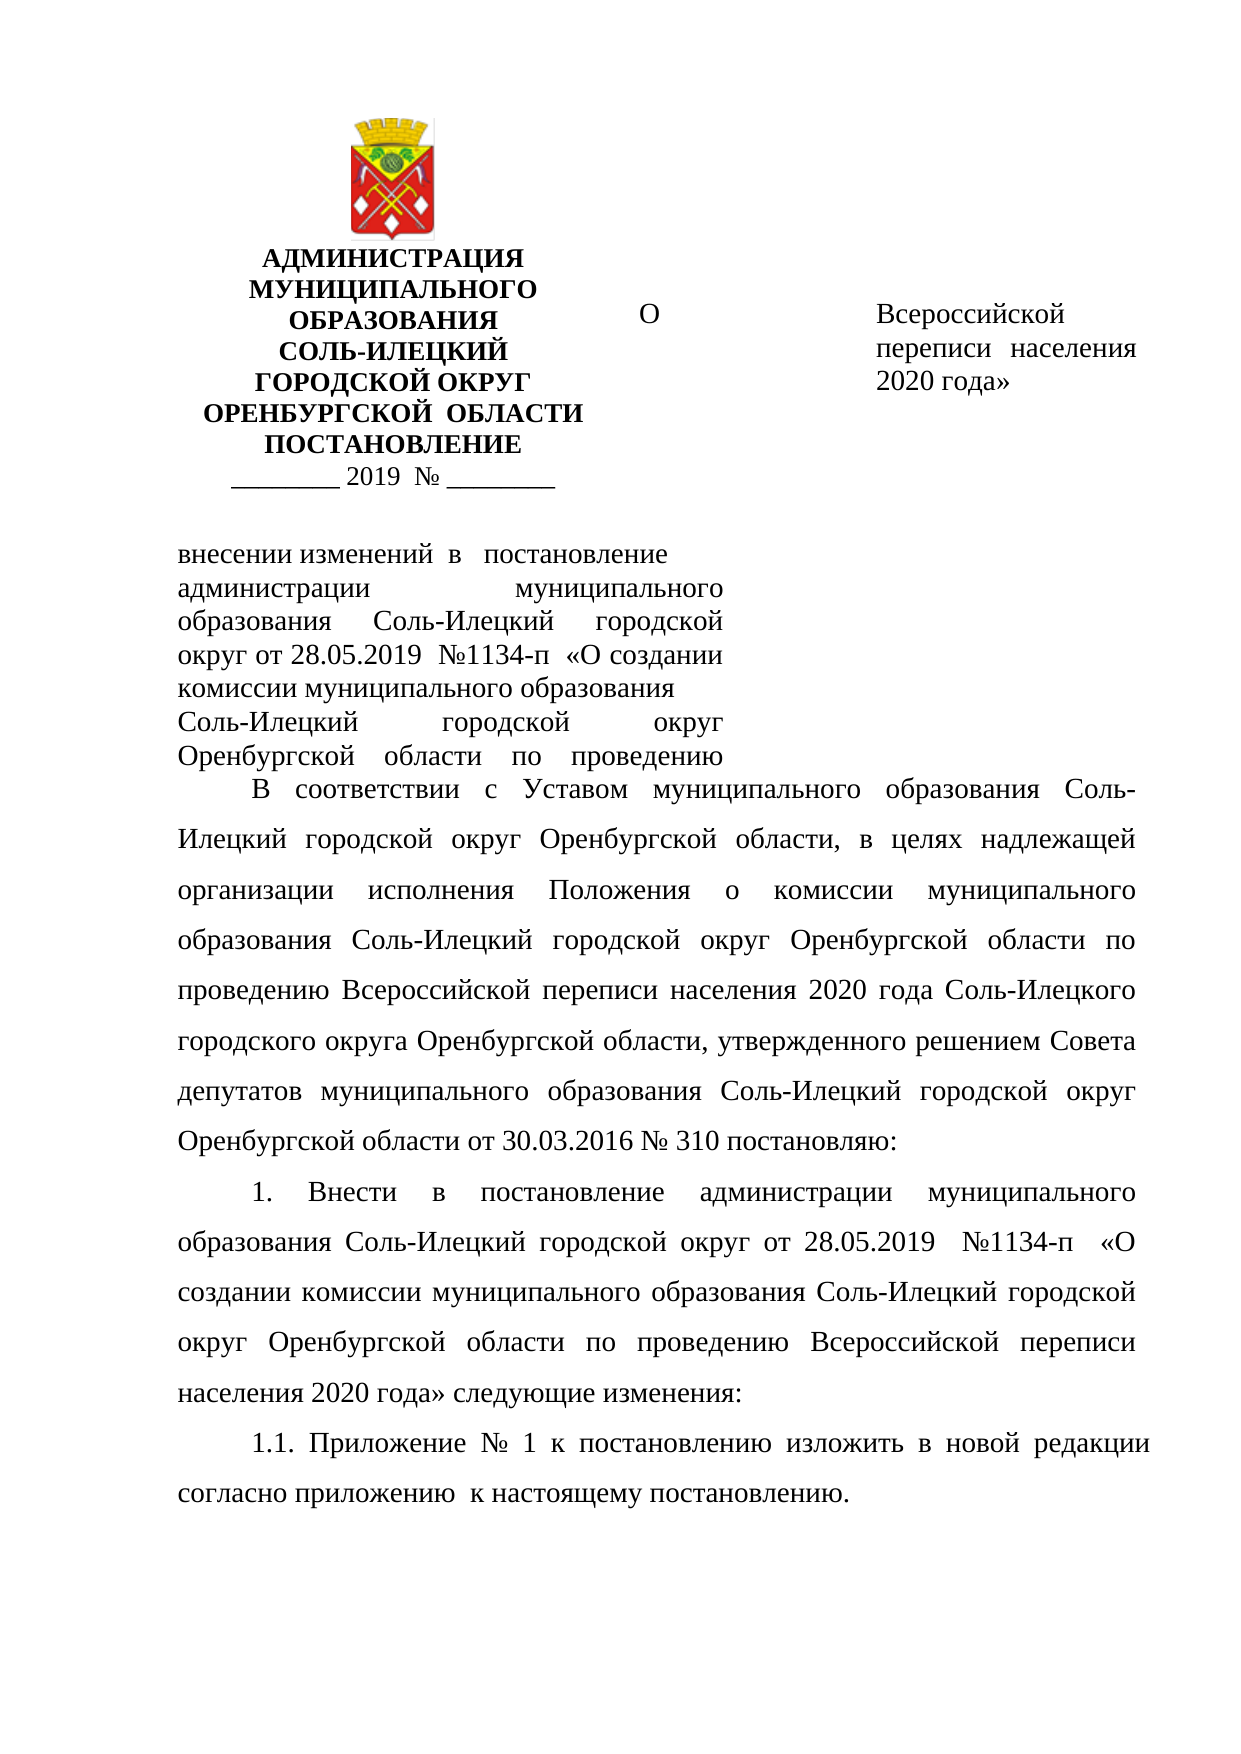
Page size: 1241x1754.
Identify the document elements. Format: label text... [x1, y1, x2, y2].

text Соль-Илецкий городской округ Оренбургской области по проведению Всероссийской переписи населения 2020 года» [177, 704, 723, 771]
text Соль-Илецкий городской округ Оренбургской области по проведению Всероссийской переписи населения 2020 года» [876, 296, 1137, 397]
text О внесении изменений в постановление [177, 296, 723, 570]
text В соответствии с Уставом муниципального образования Соль-Илецкий городской округ Оренбургской области, в целях надлежащей организации исполнения Положения о комиссии муниципального образования Соль-Илецкий городской округ Оренбургской области по проведению Всероссийской переписи населения 2020 года Соль-Илецкого городского округа Оренбургской области, утвержденного решением Совета депутатов муниципального образования Соль-Илецкий городской округ Оренбургской области от 30.03.2016 № 310 постановляю: [177, 771, 1137, 1157]
text 1. Внести в постановление администрации муниципального образования Соль-Илецкий городской округ от 28.05.2019 №1134-п «О создании комиссии муниципального образования Соль-Илецкий городской округ Оренбургской области по проведению Всероссийской переписи населения 2020 года» следующие изменения: [177, 1174, 1137, 1408]
picture [351, 118, 436, 242]
text 1.1. Приложение № 1 к постановлению изложить в новой редакции согласно приложению к настоящему постановлению. [177, 1425, 1152, 1509]
text администрации муниципального образования Соль-Илецкий городской округ от 28.05.2019 №1134-п «О создании комиссии муниципального образования [177, 570, 723, 704]
table_header АДМИНИСТРАЦИЯ МУНИЦИПАЛЬНОГО ОБРАЗОВАНИЯ СОЛЬ-ИЛЕЦКИЙ ГОРОДСКОЙ ОКРУГ ОРЕНБУРГСКОЙ ОБЛАСТИ ПОСТАНОВЛЕНИЕ ________ 2019 № ________ [166, 118, 620, 516]
